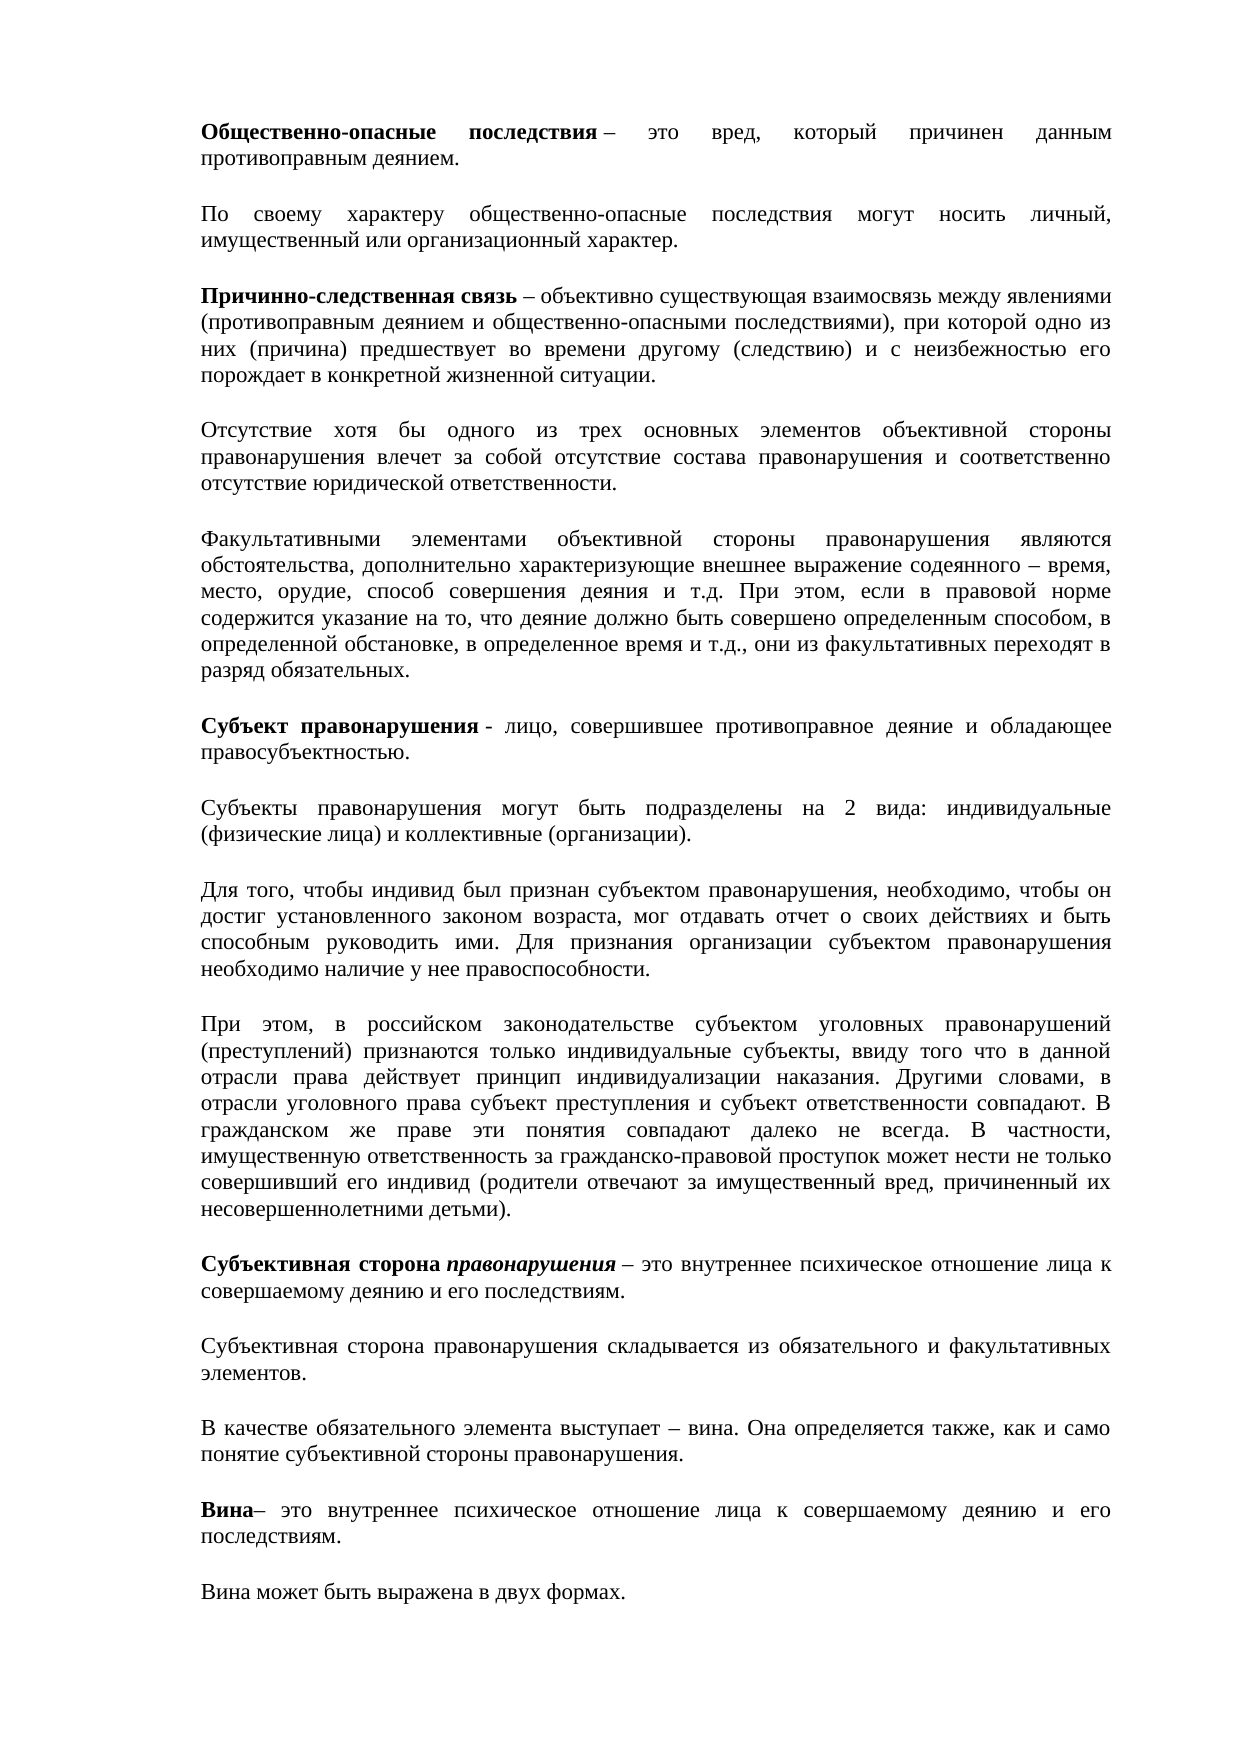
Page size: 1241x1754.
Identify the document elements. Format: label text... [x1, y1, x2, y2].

text По своему характеру общественно-опасные последствия могут носить личный, имущественный или организационный характер. [201, 200, 1113, 253]
text Субъективная сторона правонарушения складывается из обязательного и факультативных элементов. [201, 1332, 1113, 1385]
text Субъект правонарушения - лицо, совершившее противоправное деяние и обладающее правосубъектностью. [201, 712, 1113, 765]
text Субъективная сторона правонарушения – это внутреннее психическое отношение лица к совершаемому деянию и его последствиям. [201, 1250, 1113, 1303]
text Причинно-следственная связь – объективно существующая взаимосвязь между явлениями (противоправным деянием и общественно-опасными последствиями), при которой одно из них (причина) предшествует во времени другому (следствию) и с неизбежностью его порождает в конкретной жизненной ситуации. [201, 282, 1113, 387]
text При этом, в российском законодательстве субъектом уголовных правонарушений (преступлений) признаются только индивидуальные субъекты, ввиду того что в данной отрасли права действует принцип индивидуализации наказания. Другими словами, в отрасли уголовного права субъект преступления и субъект ответственности совпадают. В гражданском же праве эти понятия совпадают далеко не всегда. В частности, имущественную ответственность за гражданско-правовой проступок может нести не только совершивший его индивид (родители отвечают за имущественный вред, причиненный их несовершеннолетними детьми). [201, 1010, 1113, 1221]
text В качестве обязательного элемента выступает – вина. Она определяется также, как и само понятие субъективной стороны правонарушения. [201, 1414, 1113, 1467]
text Отсутствие хотя бы одного из трех основных элементов объективной стороны правонарушения влечет за собой отсутствие состава правонарушения и соответственно отсутствие юридической ответственности. [201, 416, 1113, 496]
text Вина может быть выражена в двух формах. [201, 1578, 1113, 1604]
text Для того, чтобы индивид был признан субъектом правонарушения, необходимо, чтобы он достиг установленного законом возраста, мог отдавать отчет о своих действиях и быть способным руководить ими. Для признания организации субъектом правонарушения необходимо наличие у нее правоспособности. [201, 876, 1113, 981]
text Факультативными элементами объективной стороны правонарушения являются обстоятельства, дополнительно характеризующие внешнее выражение содеянного – время, место, орудие, способ совершения деяния и т.д. При этом, если в правовой норме содержится указание на то, что деяние должно быть совершено определенным способом, в определенной обстановке, в определенное время и т.д., они из факультативных переходят в разряд обязательных. [201, 525, 1113, 683]
text Вина– это внутреннее психическое отношение лица к совершаемому деянию и его последствиям. [201, 1496, 1113, 1549]
text Субъекты правонарушения могут быть подразделены на 2 вида: индивидуальные (физические лица) и коллективные (организации). [201, 794, 1113, 847]
text Общественно-опасные последствия – это вред, который причинен данным противоправным деянием. [201, 118, 1113, 171]
